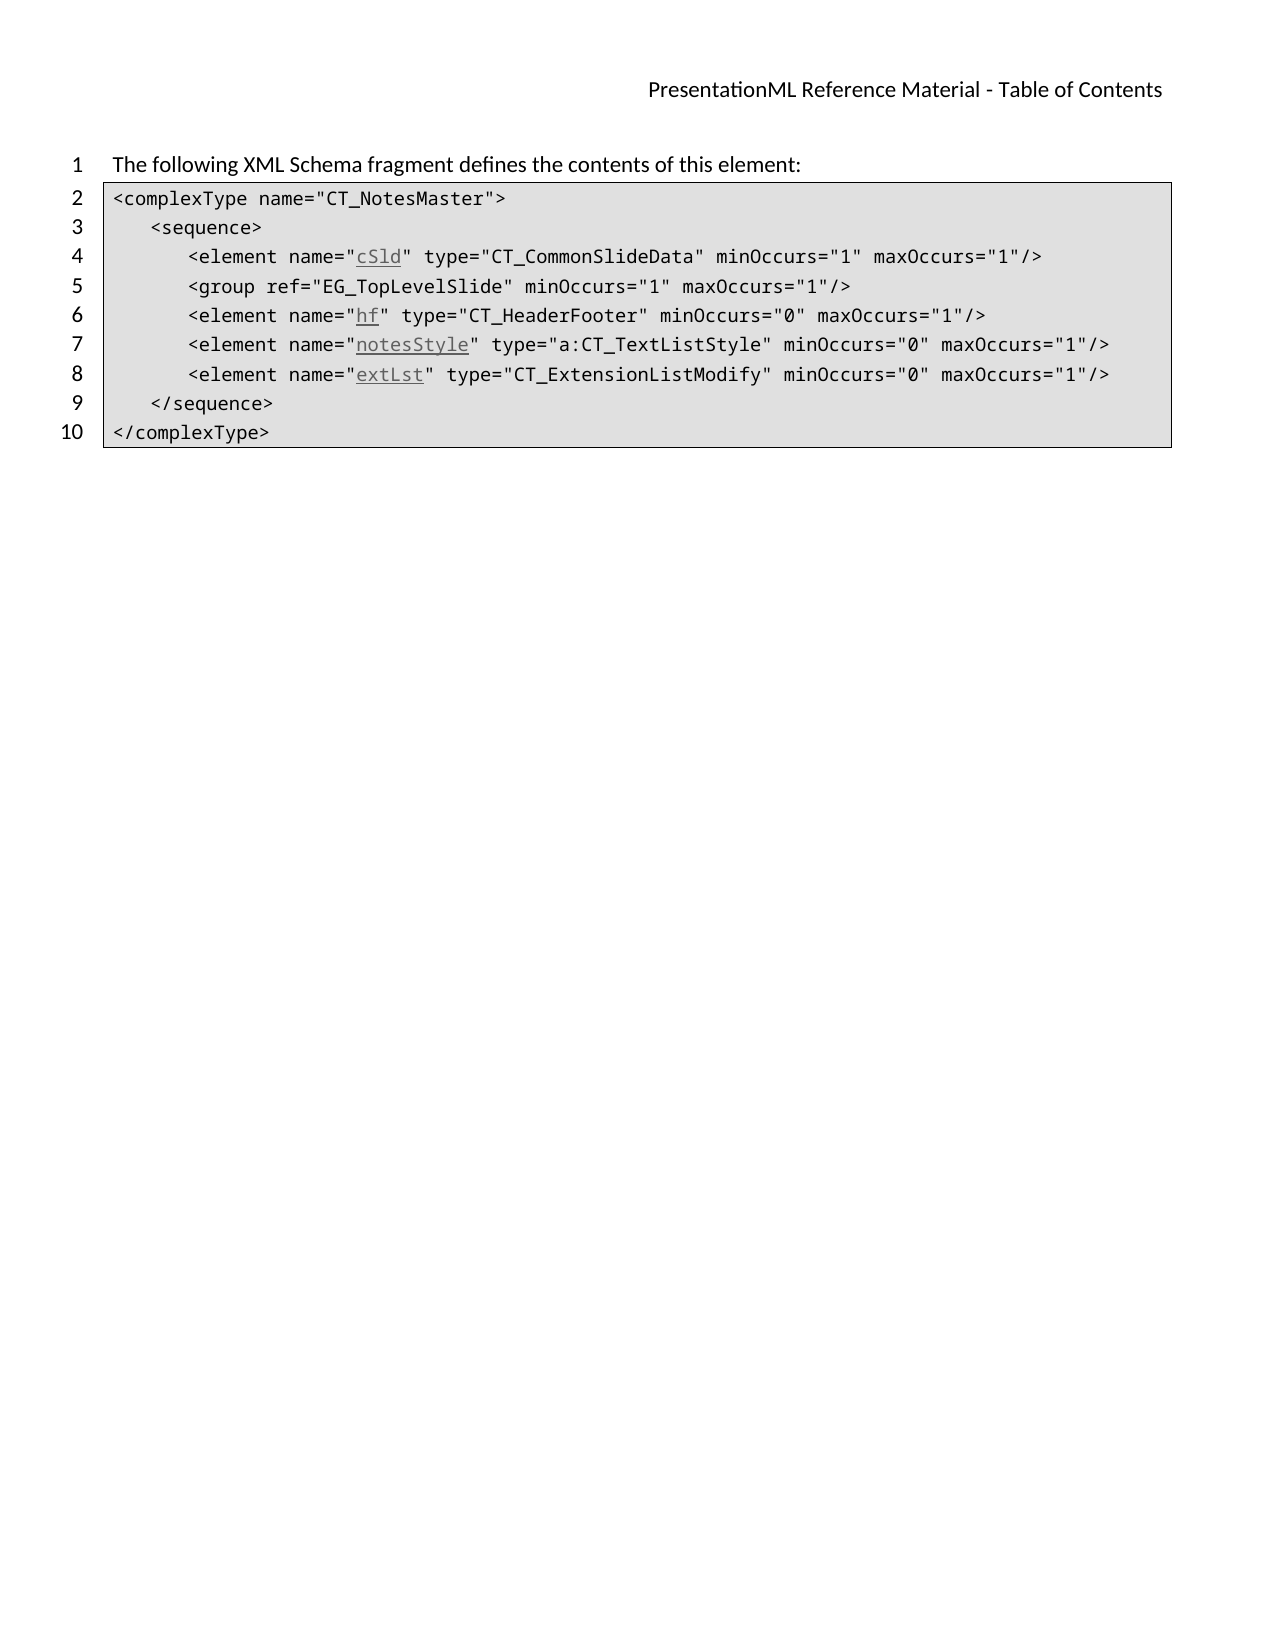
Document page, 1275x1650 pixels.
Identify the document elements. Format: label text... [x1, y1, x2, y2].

text <element name="cSld" type="CT_CommonSlideData" minOccurs="1" maxOccurs="1"/> [104, 241, 1171, 269]
text </complexType> [104, 416, 1171, 447]
text The following XML Schema fragment defines the contents of this element: [112, 150, 1162, 178]
text <group ref="EG_TopLevelSlide" minOccurs="1" maxOccurs="1"/> [104, 270, 1171, 299]
text <complexType name="CT_NotesMaster"> [104, 183, 1171, 211]
text </sequence> [104, 387, 1171, 416]
text <element name="hf" type="CT_HeaderFooter" minOccurs="0" maxOccurs="1"/> [104, 299, 1171, 328]
text <element name="notesStyle" type="a:CT_TextListStyle" minOccurs="0" maxOccurs="1"/> [104, 328, 1171, 357]
text <element name="extLst" type="CT_ExtensionListModify" minOccurs="0" maxOccurs="1"/> [104, 358, 1171, 386]
text <sequence> [104, 211, 1171, 240]
